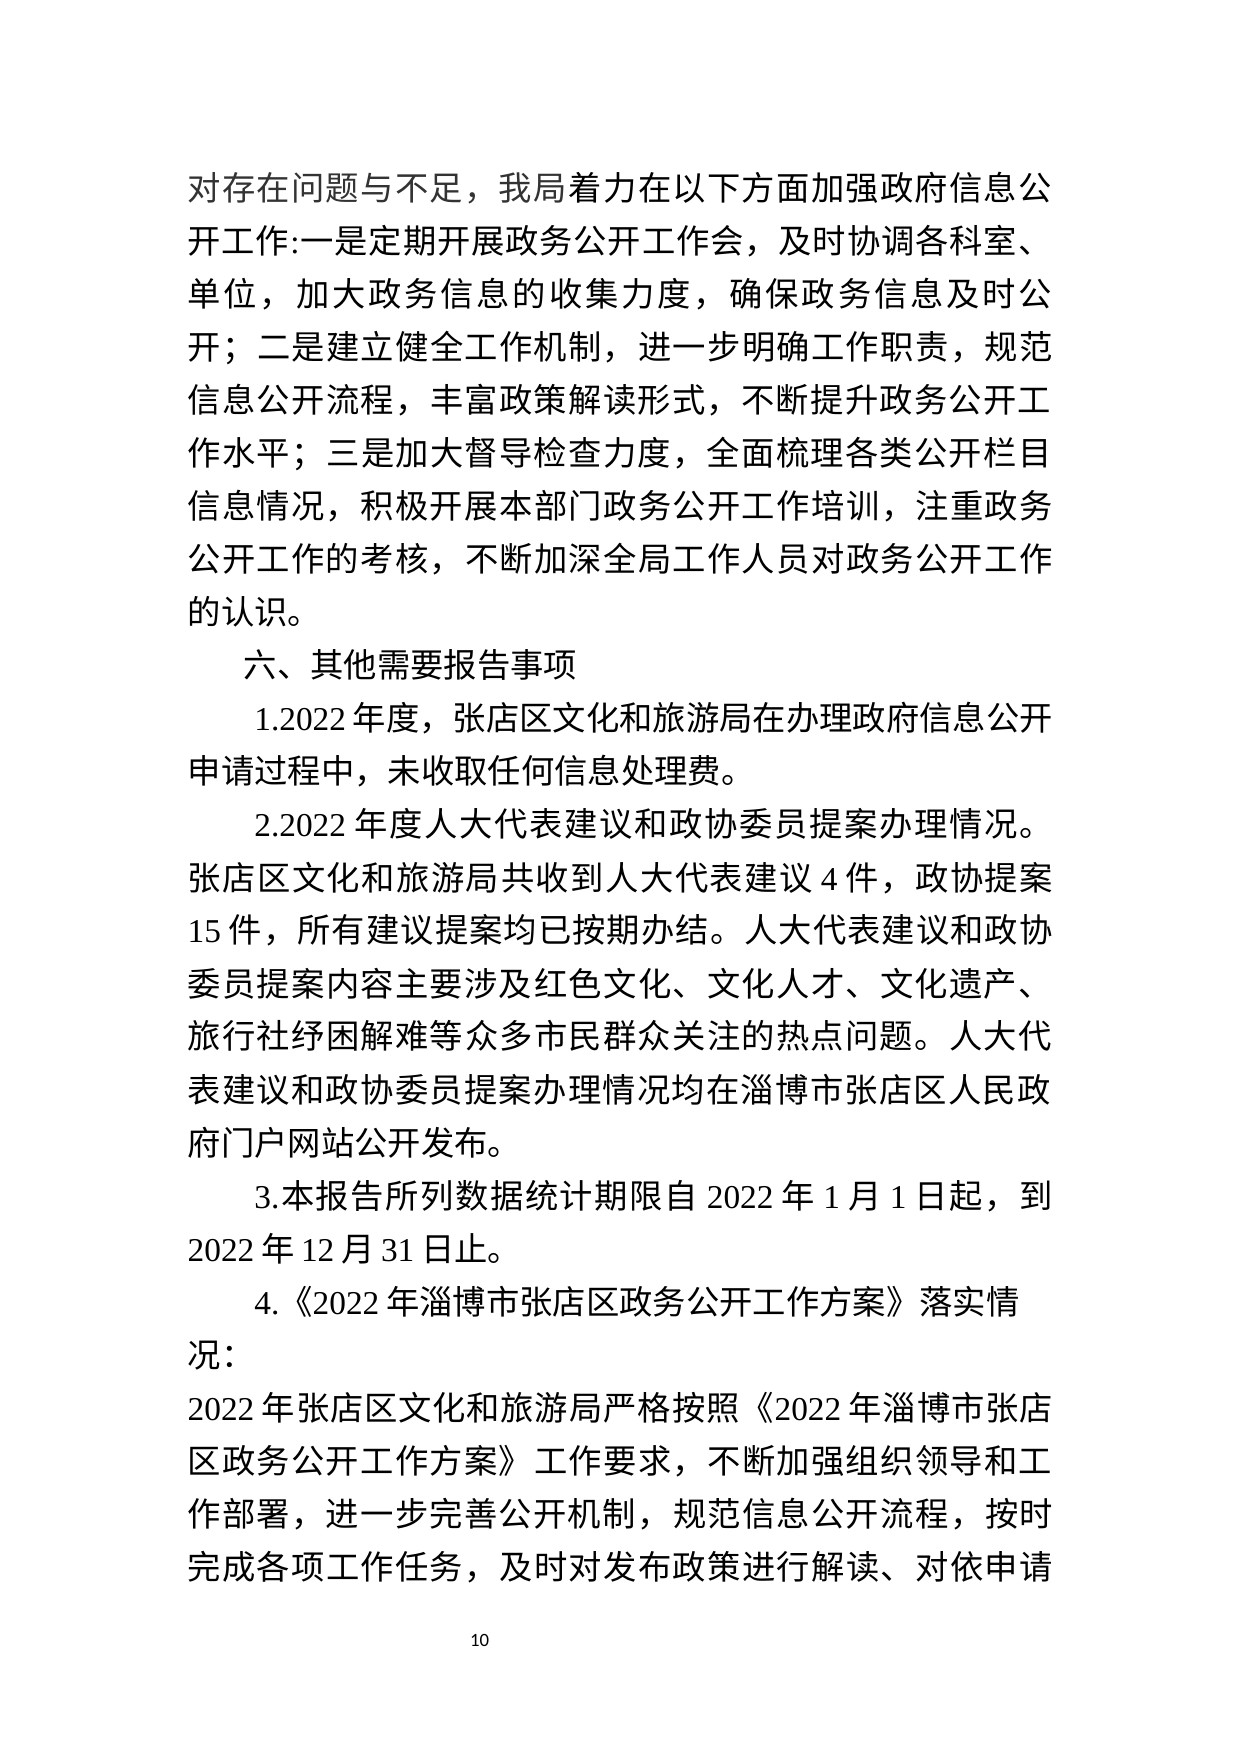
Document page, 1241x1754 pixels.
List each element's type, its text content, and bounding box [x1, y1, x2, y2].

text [187, 162, 1053, 634]
text 六、其他需要报告事项 [187, 639, 1053, 687]
list 3.本报告所列数据统计期限自2022年1月1日起，到2022年12月31日止。 [187, 1169, 1053, 1271]
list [187, 1381, 1053, 1589]
text 4.《2022年淄博市张店区政务公开工作方案》落实情况： [187, 1275, 1053, 1377]
text 2.2022年度人大代表建议和政协委员提案办理情况。 张店区文化和旅游局共收到人大代表建议4件，政协提案15件，所有建议提案均已按期办结。人大代表建议和政协委员提案内容主要涉及红色文化、文化人才、文化遗产、旅行社纾困解难等众多市民群众关注的热点问题。人大代表建议和政协委员提案办理情况均在淄博市张店区人民政府门户网站公开发布。 [187, 798, 1053, 1164]
text 1.2022年度，张店区文化和旅游局在办理政府信息公开申请过程中，未收取任何信息处理费。 [187, 692, 1053, 793]
